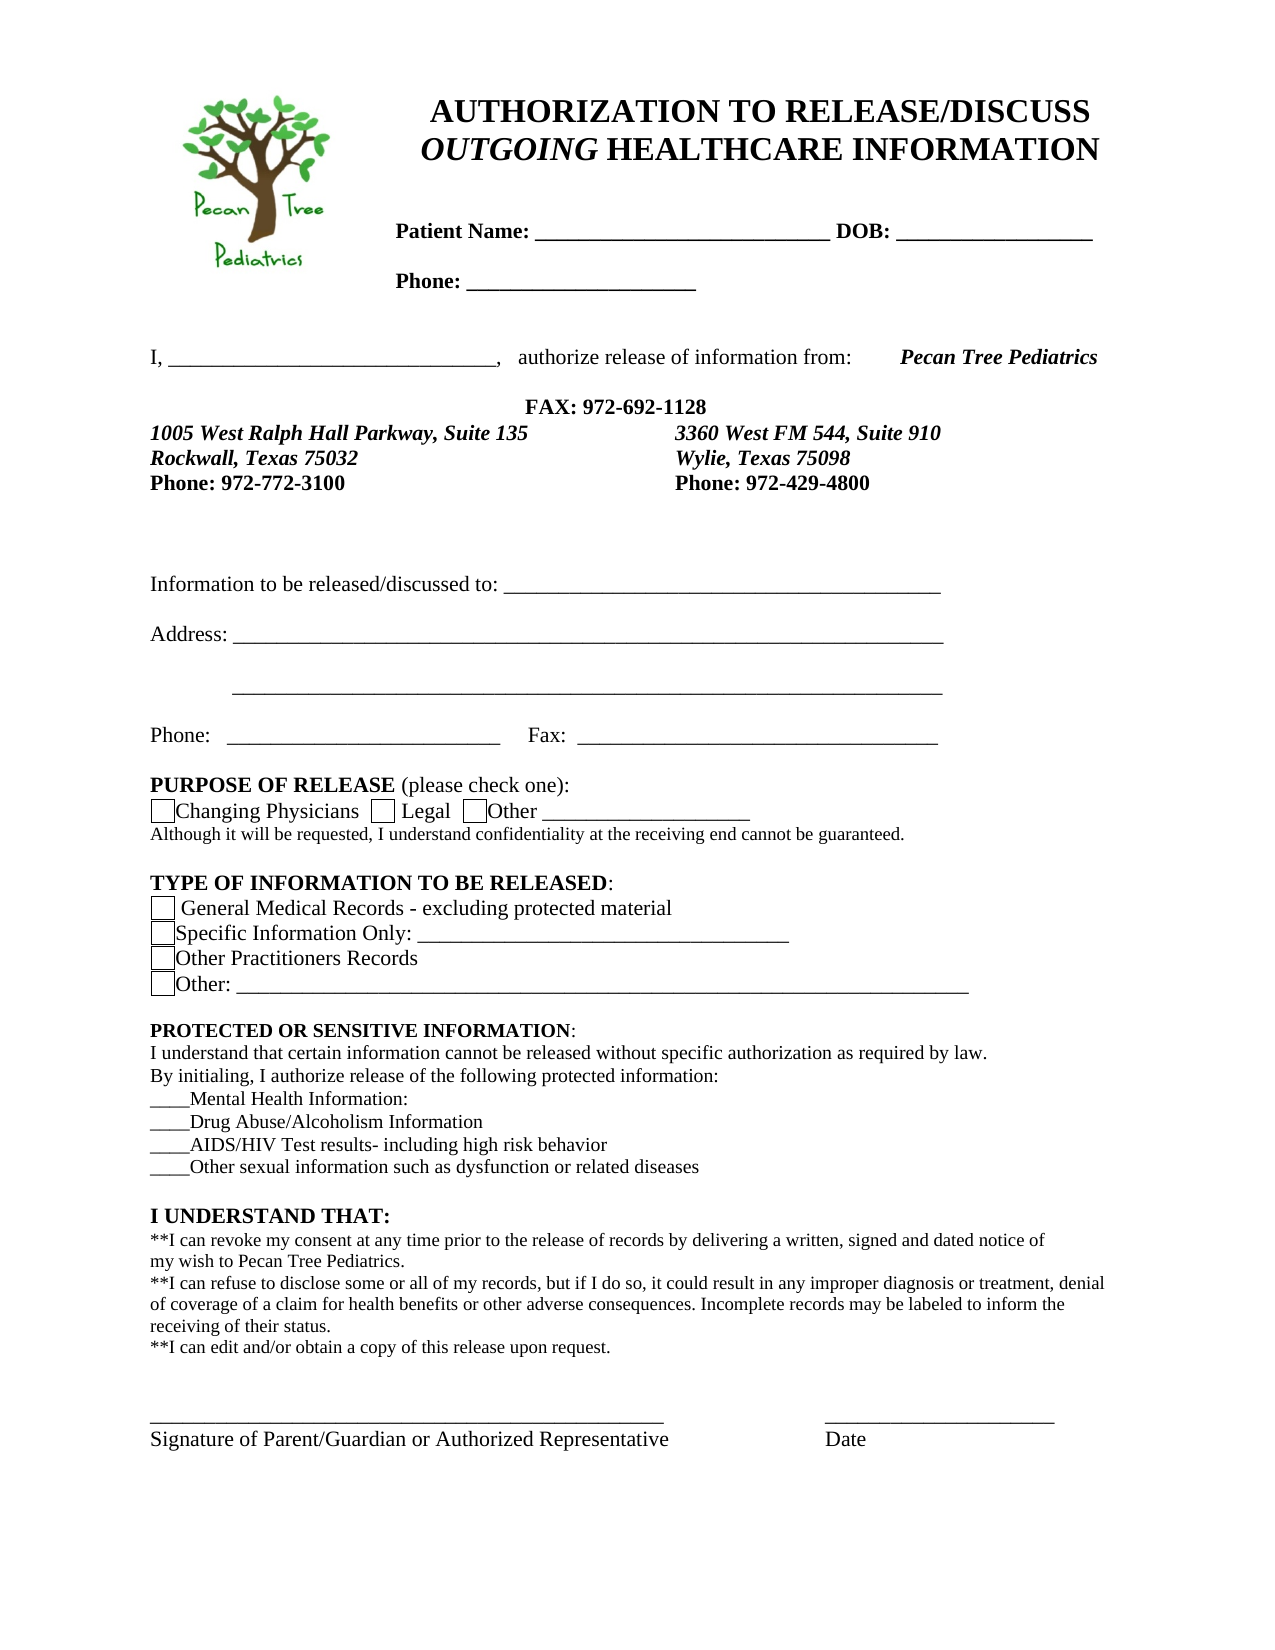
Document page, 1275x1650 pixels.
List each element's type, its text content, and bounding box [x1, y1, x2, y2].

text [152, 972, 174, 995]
text _________________________________________________________________ [150, 672, 1125, 697]
text General Medical Records - excluding protected material [150, 895, 1125, 920]
text Phone: 972-429-4800 [675, 470, 1125, 495]
text my wish to Pecan Tree Pediatrics. [150, 1250, 1125, 1272]
text Information to be released/discussed to: ________________________________________ [150, 571, 1125, 596]
text **I can revoke my consent at any time prior to the release of records by delivering a written, signed and dated notice of [150, 1229, 1125, 1250]
text Address: _________________________________________________________________ [150, 621, 1125, 646]
text Phone: 972-772-3100 [150, 470, 600, 495]
text ____Mental Health Information: [150, 1087, 1125, 1110]
picture [150, 65, 377, 310]
text ____Other sexual information such as dysfunction or related diseases [150, 1155, 1125, 1178]
text Changing Physicians Legal Other ___________________ [150, 798, 1125, 823]
text Rockwall, Texas 75032 [150, 445, 600, 470]
text 3360 West FM 544, Suite 910 [675, 419, 1125, 445]
text Other Practitioners Records [150, 945, 1125, 971]
text PROTECTED OR SENSITIVE INFORMATION: [150, 1018, 1125, 1041]
text Patient Name: ___________________________ DOB: __________________ [377, 218, 1125, 243]
text Specific Information Only: __________________________________ [150, 920, 1125, 945]
text Other: ___________________________________________________________________ [175, 971, 1125, 996]
text AUTHORIZATION TO RELEASE/DISCUSS OUTGOING HEALTHCARE INFORMATION [377, 91, 1125, 167]
text Wylie, Texas 75098 [675, 445, 1125, 470]
text I UNDERSTAND THAT: [150, 1203, 1125, 1229]
text 1005 West Ralph Hall Parkway, Suite 135 [150, 419, 600, 445]
text By initialing, I authorize release of the following protected information: [150, 1064, 1125, 1087]
text ____Drug Abuse/Alcoholism Information [150, 1110, 1125, 1133]
text **I can refuse to disclose some or all of my records, but if I do so, it could result in any improper diagnosis or treatment, denial of coverage of a claim for health benefits or other adverse consequences. Incomplete records may be labeled to inform the receiving of their status. [150, 1272, 1125, 1336]
text Although it will be requested, I understand confidentiality at the receiving end cannot be guaranteed. [150, 823, 1125, 844]
text I, ______________________________, authorize release of information from: Pecan Tree Pediatrics [150, 344, 1125, 369]
text I understand that certain information cannot be released without specific authorization as required by law. [150, 1041, 1125, 1064]
text Signature of Parent/Guardian or Authorized Representative Date [150, 1426, 1125, 1452]
text ____AIDS/HIV Test results- including high risk behavior [150, 1133, 1125, 1155]
text FAX: 972-692-1128 [450, 394, 1125, 419]
text TYPE OF INFORMATION TO BE RELEASED: [150, 870, 1125, 895]
text **I can edit and/or obtain a copy of this release upon request. [150, 1336, 1125, 1358]
text Phone: _____________________ [377, 268, 1125, 293]
text Phone: _________________________ Fax: _________________________________ [150, 722, 1125, 747]
text PURPOSE OF RELEASE (please check one): [150, 772, 1125, 798]
text _______________________________________________ _____________________ [150, 1401, 1125, 1426]
